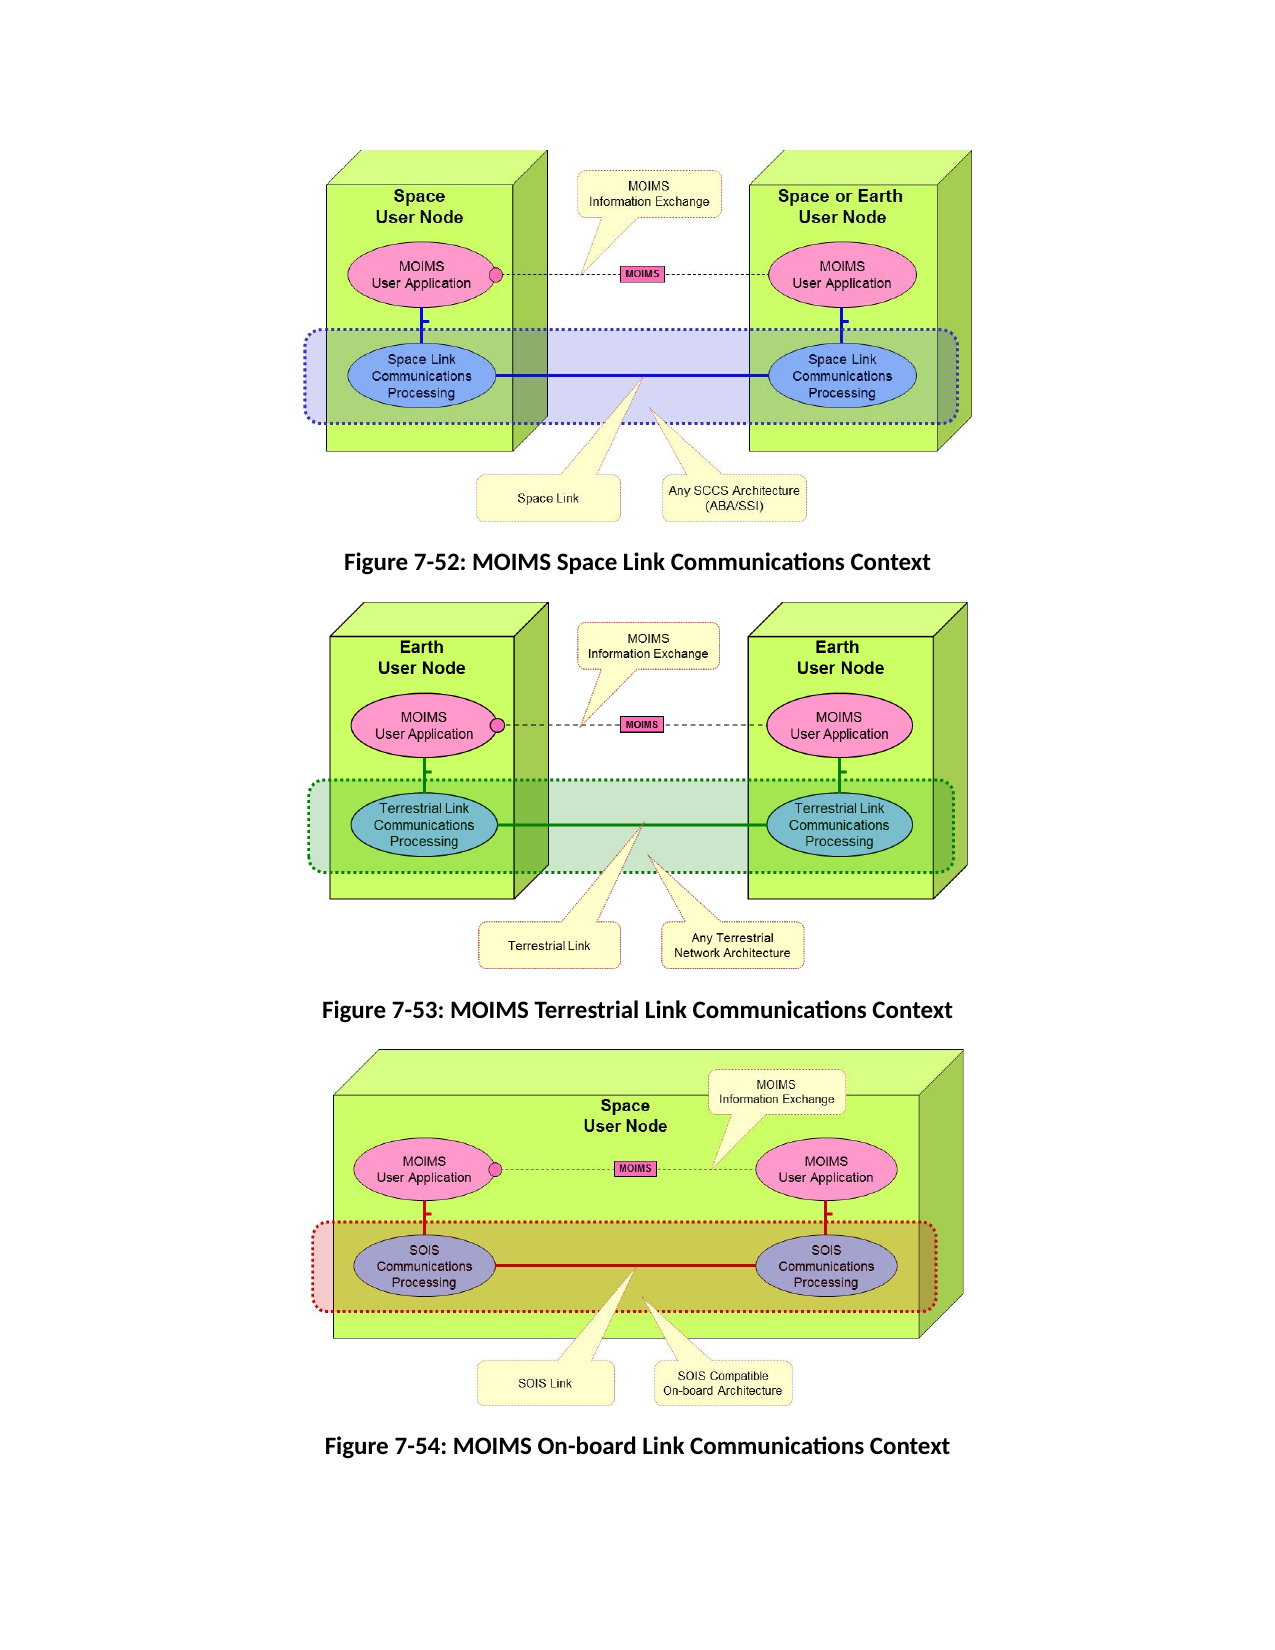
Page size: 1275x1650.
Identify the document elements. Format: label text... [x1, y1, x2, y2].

picture [311, 1049, 964, 1406]
picture [307, 602, 968, 969]
picture [303, 150, 972, 522]
